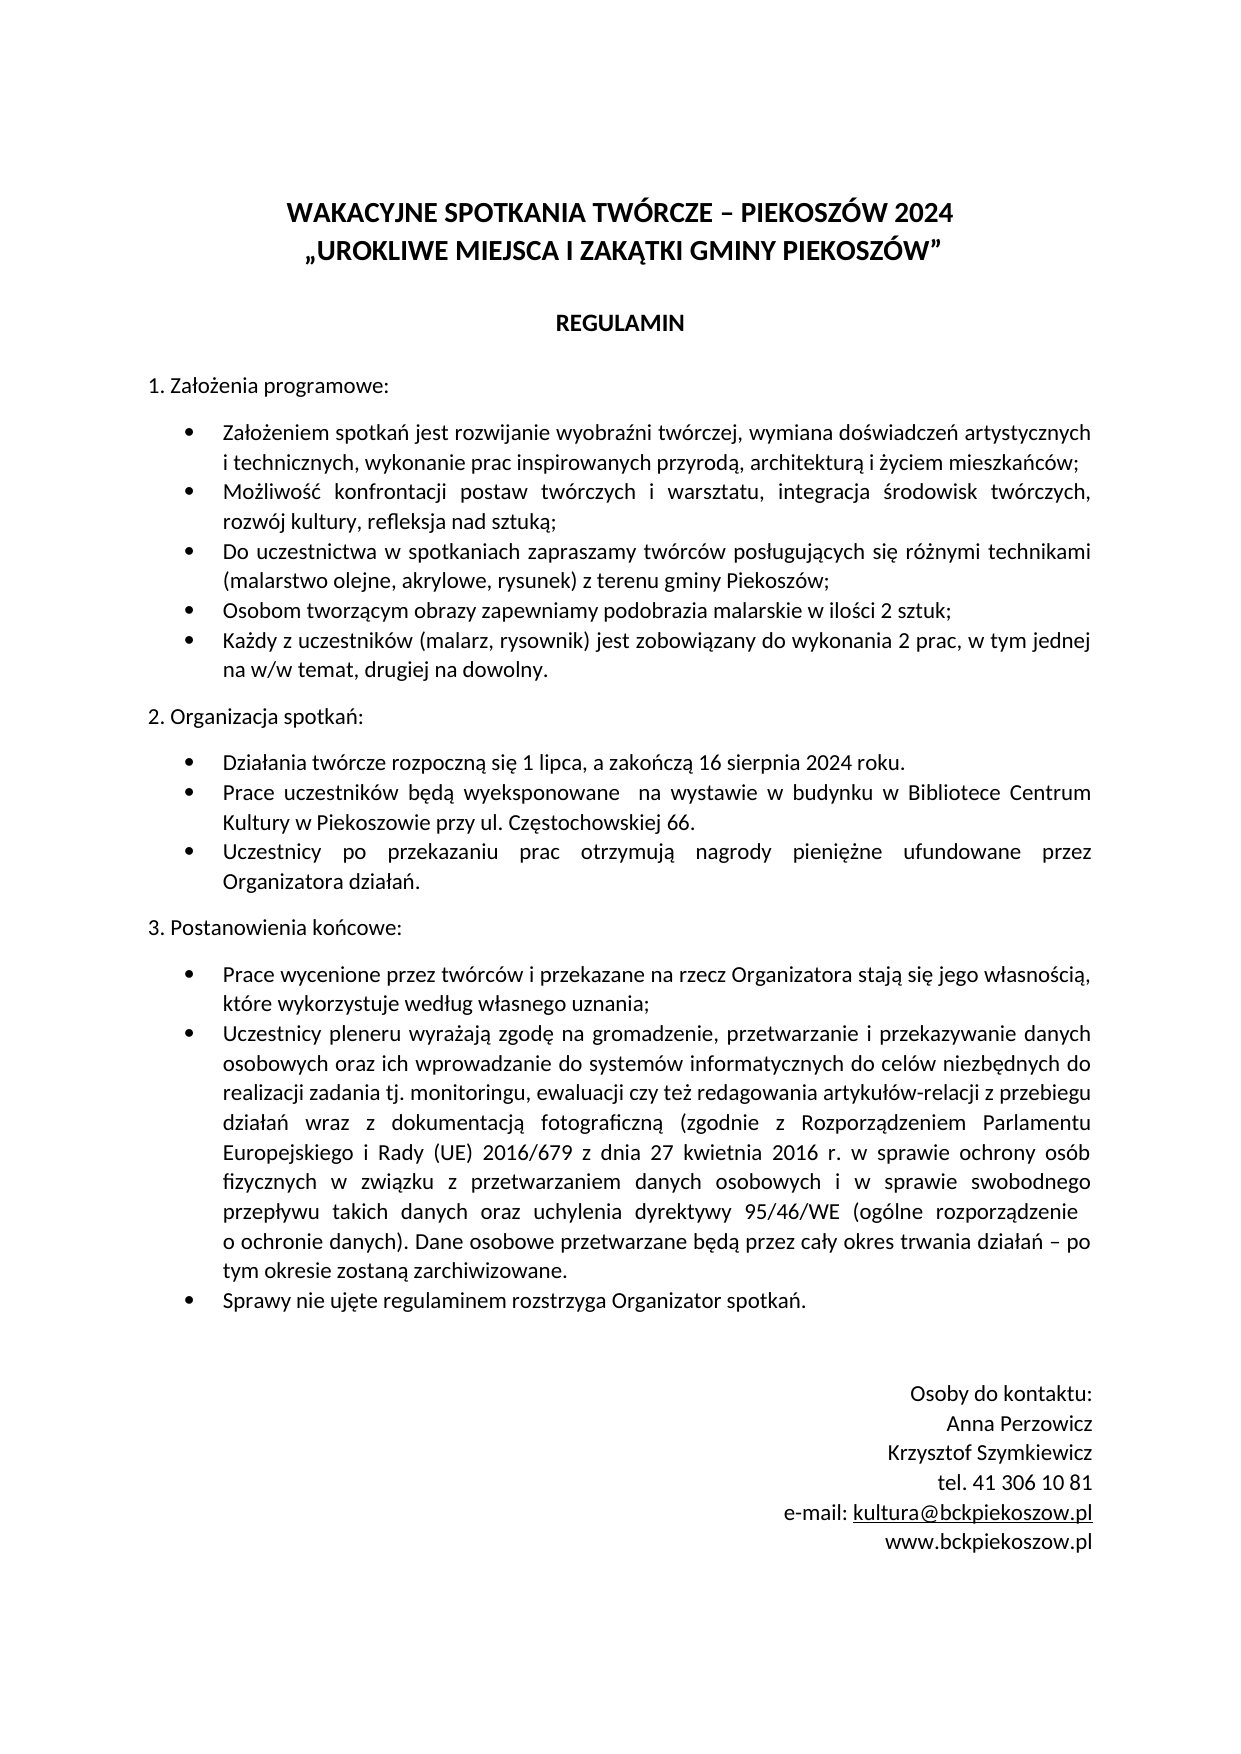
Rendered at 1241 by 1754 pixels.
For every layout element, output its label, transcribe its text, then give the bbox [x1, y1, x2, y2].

text WAKACYJNE SPOTKANIA TWÓRCZE – PIEKOSZÓW 2024 [148, 194, 1093, 229]
list Każdy z uczestników (malarz, rysownik) jest zobowiązany do wykonania 2 prac, w tym jednej na w/w temat, drugiej na dowolny. [185, 626, 1093, 683]
list Sprawy nie ujęte regulaminem rozstrzyga Organizator spotkań. [185, 1286, 1093, 1314]
text www.bckpiekoszow.pl [148, 1527, 1093, 1555]
list Założeniem spotkań jest rozwijanie wyobraźni twórczej, wymiana doświadczeń artystycznych i technicznych, wykonanie prac inspirowanych przyrodą, architekturą i życiem mieszkańców; [185, 418, 1093, 476]
text REGULAMIN [148, 307, 1093, 338]
list Prace uczestników będą wyeksponowane na wystawie w budynku w Bibliotece Centrum Kultury w Piekoszowie przy ul. Częstochowskiej 66. [185, 778, 1093, 836]
list Uczestnicy pleneru wyrażają zgodę na gromadzenie, przetwarzanie i przekazywanie danych osobowych oraz ich wprowadzanie do systemów informatycznych do celów niezbędnych do realizacji zadania tj. monitoringu, ewaluacji czy też redagowania artykułów-relacji z przebiegu działań wraz z dokumentacją fotograficzną (zgodnie z Rozporządzeniem Parlamentu Europejskiego i Rady (UE) 2016/679 z dnia 27 kwietnia 2016 r. w sprawie ochrony osób fizycznych w związku z przetwarzaniem danych osobowych i w sprawie swobodnego przepływu takich danych oraz uchylenia dyrektywy 95/46/WE (ogólne rozporządzenie o ochronie danych). Dane osobowe przetwarzane będą przez cały okres trwania działań – po tym okresie zostaną zarchiwizowane. [185, 1019, 1093, 1284]
text 1. Założenia programowe: [148, 372, 1093, 400]
text „UROKLIWE MIEJSCA I ZAKĄTKI GMINY PIEKOSZÓW” [148, 232, 1093, 267]
list Działania twórcze rozpoczną się 1 lipca, a zakończą 16 sierpnia 2024 roku. [185, 748, 1093, 776]
list Osobom tworzącym obrazy zapewniamy podobrazia malarskie w ilości 2 sztuk; [185, 596, 1093, 624]
text e-mail: kultura@bckpiekoszow.pl [148, 1498, 1093, 1526]
list Uczestnicy po przekazaniu prac otrzymują nagrody pieniężne ufundowane przez Organizatora działań. [185, 837, 1093, 895]
text Krzysztof Szymkiewicz [148, 1438, 1093, 1466]
text tel. 41 306 10 81 [148, 1468, 1093, 1496]
text 2. Organizacja spotkań: [148, 702, 1093, 730]
text Osoby do kontaktu: [148, 1379, 1093, 1407]
text Anna Perzowicz [148, 1409, 1093, 1437]
list Do uczestnictwa w spotkaniach zapraszamy twórców posługujących się różnymi technikami (malarstwo olejne, akrylowe, rysunek) z terenu gminy Piekoszów; [185, 537, 1093, 594]
text 3. Postanowienia końcowe: [148, 913, 1093, 941]
list Możliwość konfrontacji postaw twórczych i warsztatu, integracja środowisk twórczych, rozwój kultury, refleksja nad sztuką; [185, 477, 1093, 535]
list Prace wycenione przez twórców i przekazane na rzecz Organizatora stają się jego własnością, które wykorzystuje według własnego uznania; [185, 960, 1093, 1017]
